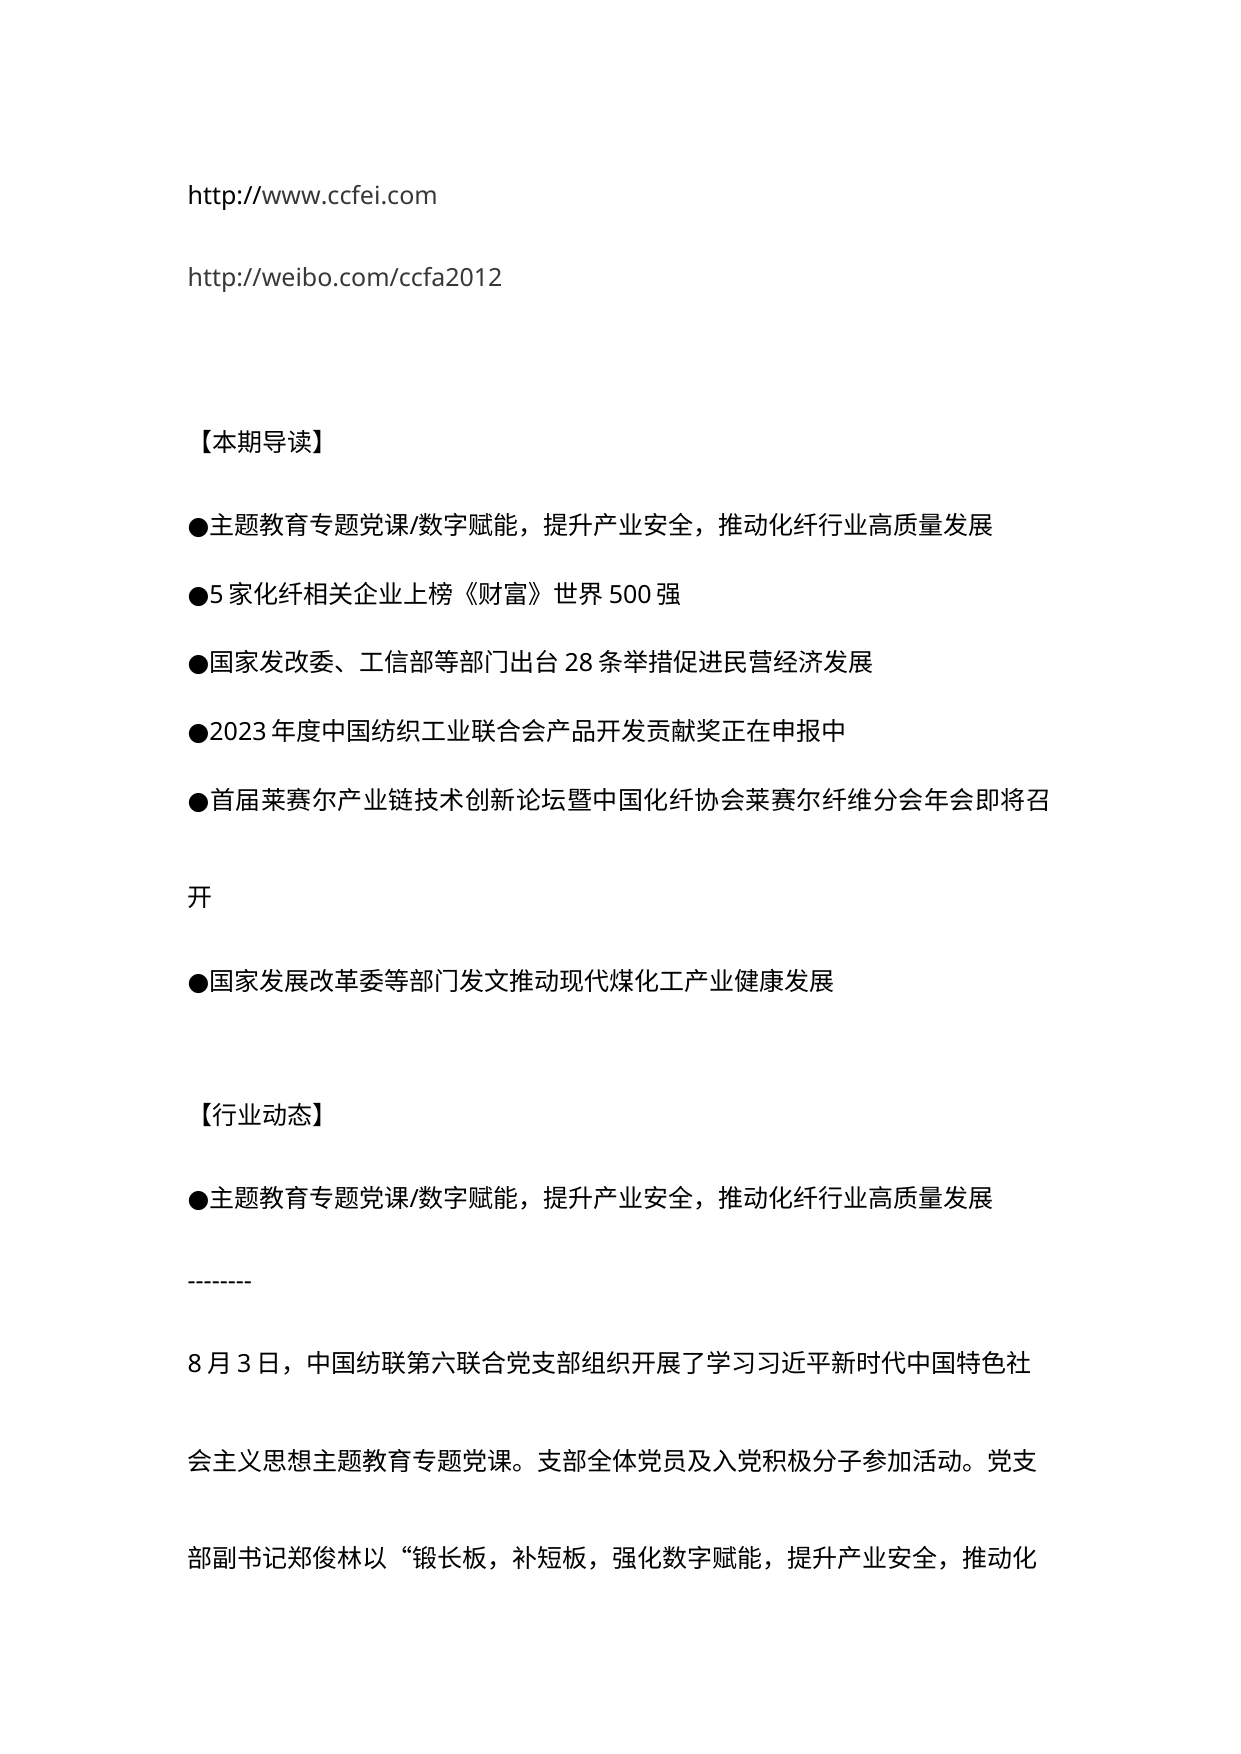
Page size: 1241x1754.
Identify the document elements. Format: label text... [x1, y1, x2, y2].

text http://weibo.com/ccfa2012 [187, 244, 1053, 309]
text ●2023年度中国纺织工业联合会产品开发贡献奖正在申报中 [187, 712, 1053, 748]
text ●主题教育专题党课/数字赋能，提升产业安全，推动化纤行业高质量发展 [187, 1164, 1053, 1229]
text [187, 1329, 1053, 1589]
text -------- [187, 1247, 1053, 1312]
text ●首届莱赛尔产业链技术创新论坛暨中国化纤协会莱赛尔纤维分会年会即将召开 [187, 766, 1053, 928]
text 【本期导读】 [187, 408, 1053, 473]
text http://www.ccfei.com [187, 162, 1053, 227]
text ●5家化纤相关企业上榜《财富》世界500强 [187, 574, 1053, 610]
text ●国家发改委、工信部等部门出台28条举措促进民营经济发展 [187, 628, 1053, 693]
text 【行业动态】 [187, 1081, 1053, 1146]
text ●主题教育专题党课/数字赋能，提升产业安全，推动化纤行业高质量发展 [187, 491, 1053, 556]
text ●国家发展改革委等部门发文推动现代煤化工产业健康发展 [187, 947, 1053, 1012]
